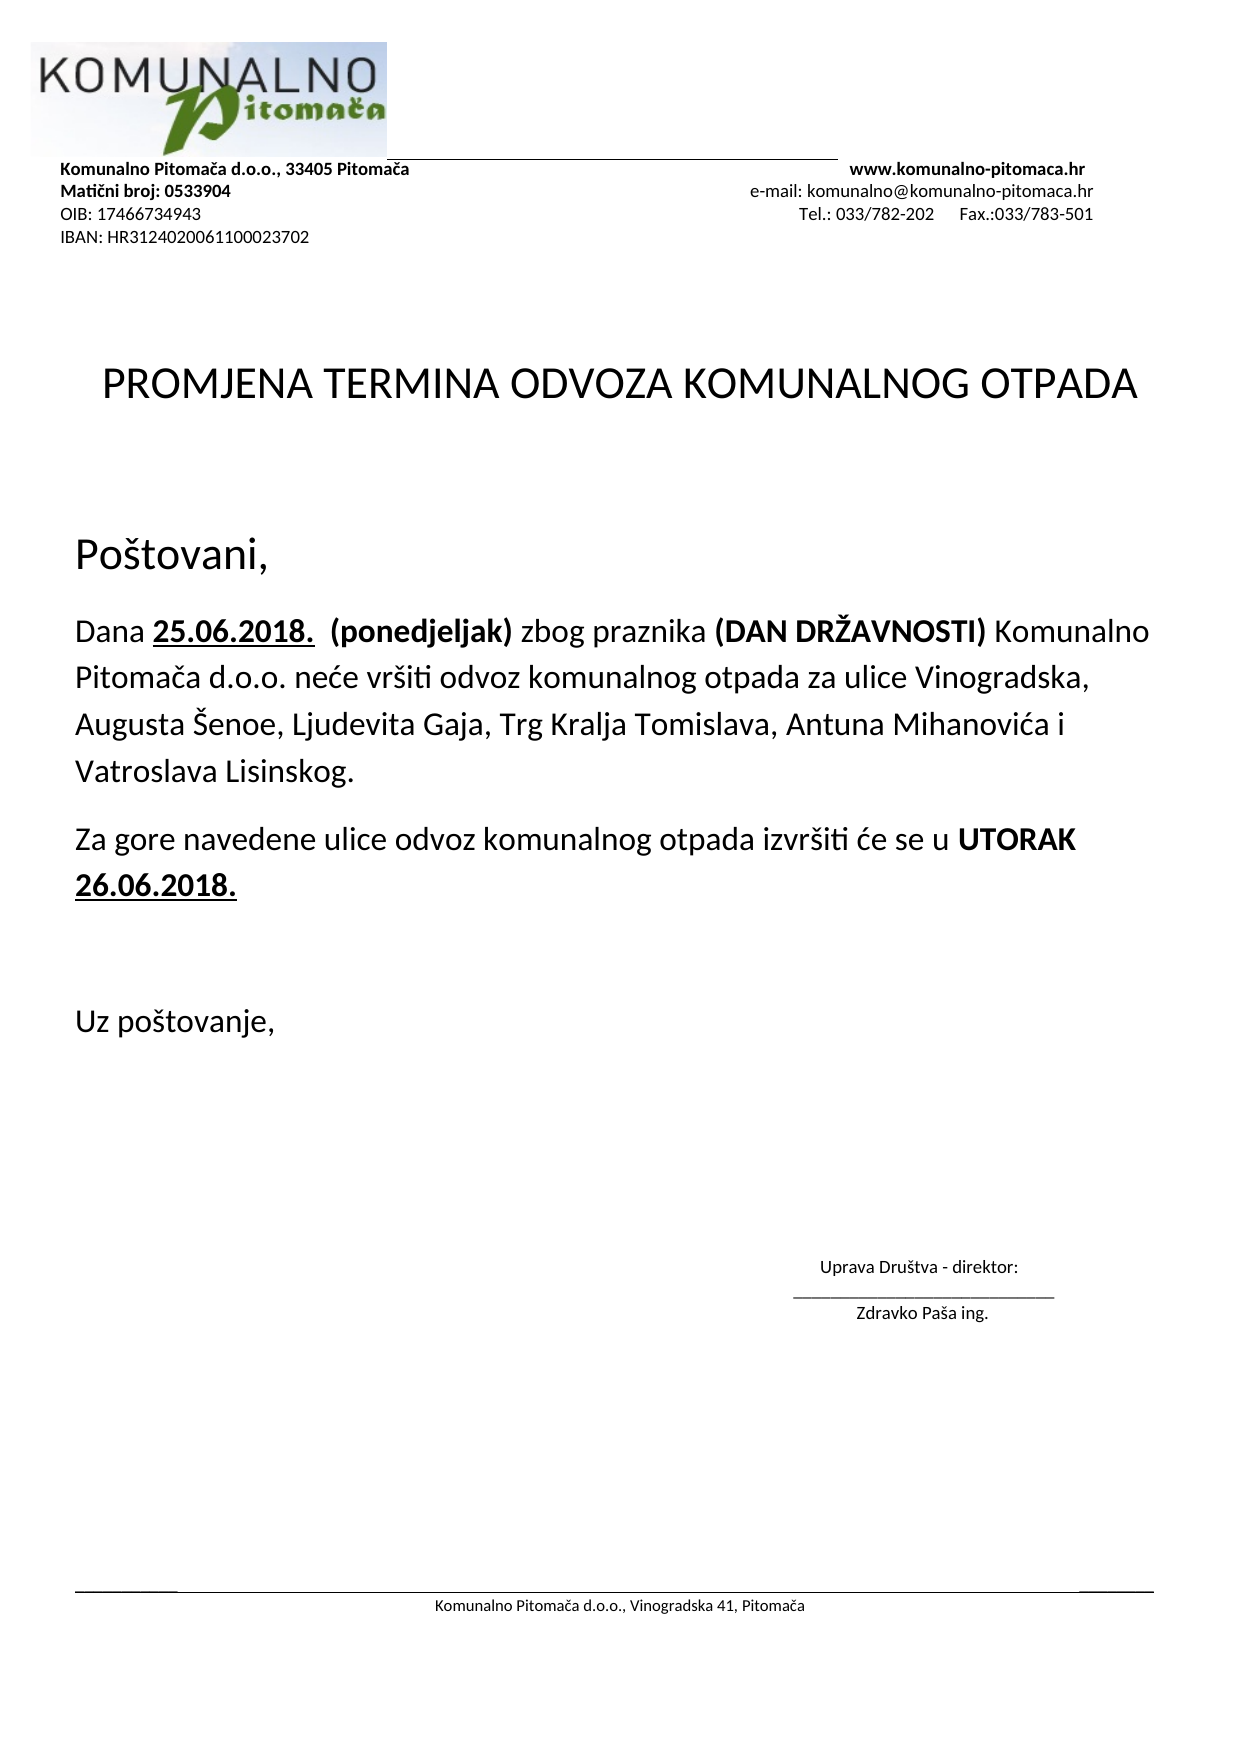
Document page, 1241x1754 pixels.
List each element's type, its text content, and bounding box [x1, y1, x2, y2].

picture [30, 42, 387, 157]
text Dana 25.06.2018. (ponedjeljak) zbog praznika (DAN DRŽAVNOSTI) Komunalno Pitomača d.o.o. neće vršiti odvoz komunalnog otpada za ulice Vinogradska, Augusta Šenoe, Ljudevita Gaja, Trg Kralja Tomislava, Antuna Mihanovića i Vatroslava Lisinskog. [75, 610, 1165, 791]
text ____________________________ [75, 1278, 1165, 1301]
text Poštovani, [75, 525, 1165, 581]
text Uprava Društva - direktor: [75, 1256, 1165, 1278]
text Zdravko Paša ing. [75, 1301, 1165, 1324]
text Za gore navedene ulice odvoz komunalnog otpada izvršiti će se u UTORAK 26.06.2018. [75, 818, 1165, 905]
text PROMJENA TERMINA ODVOZA KOMUNALNOG OTPADA [75, 354, 1165, 410]
text Uz poštovanje, [75, 1000, 1165, 1040]
